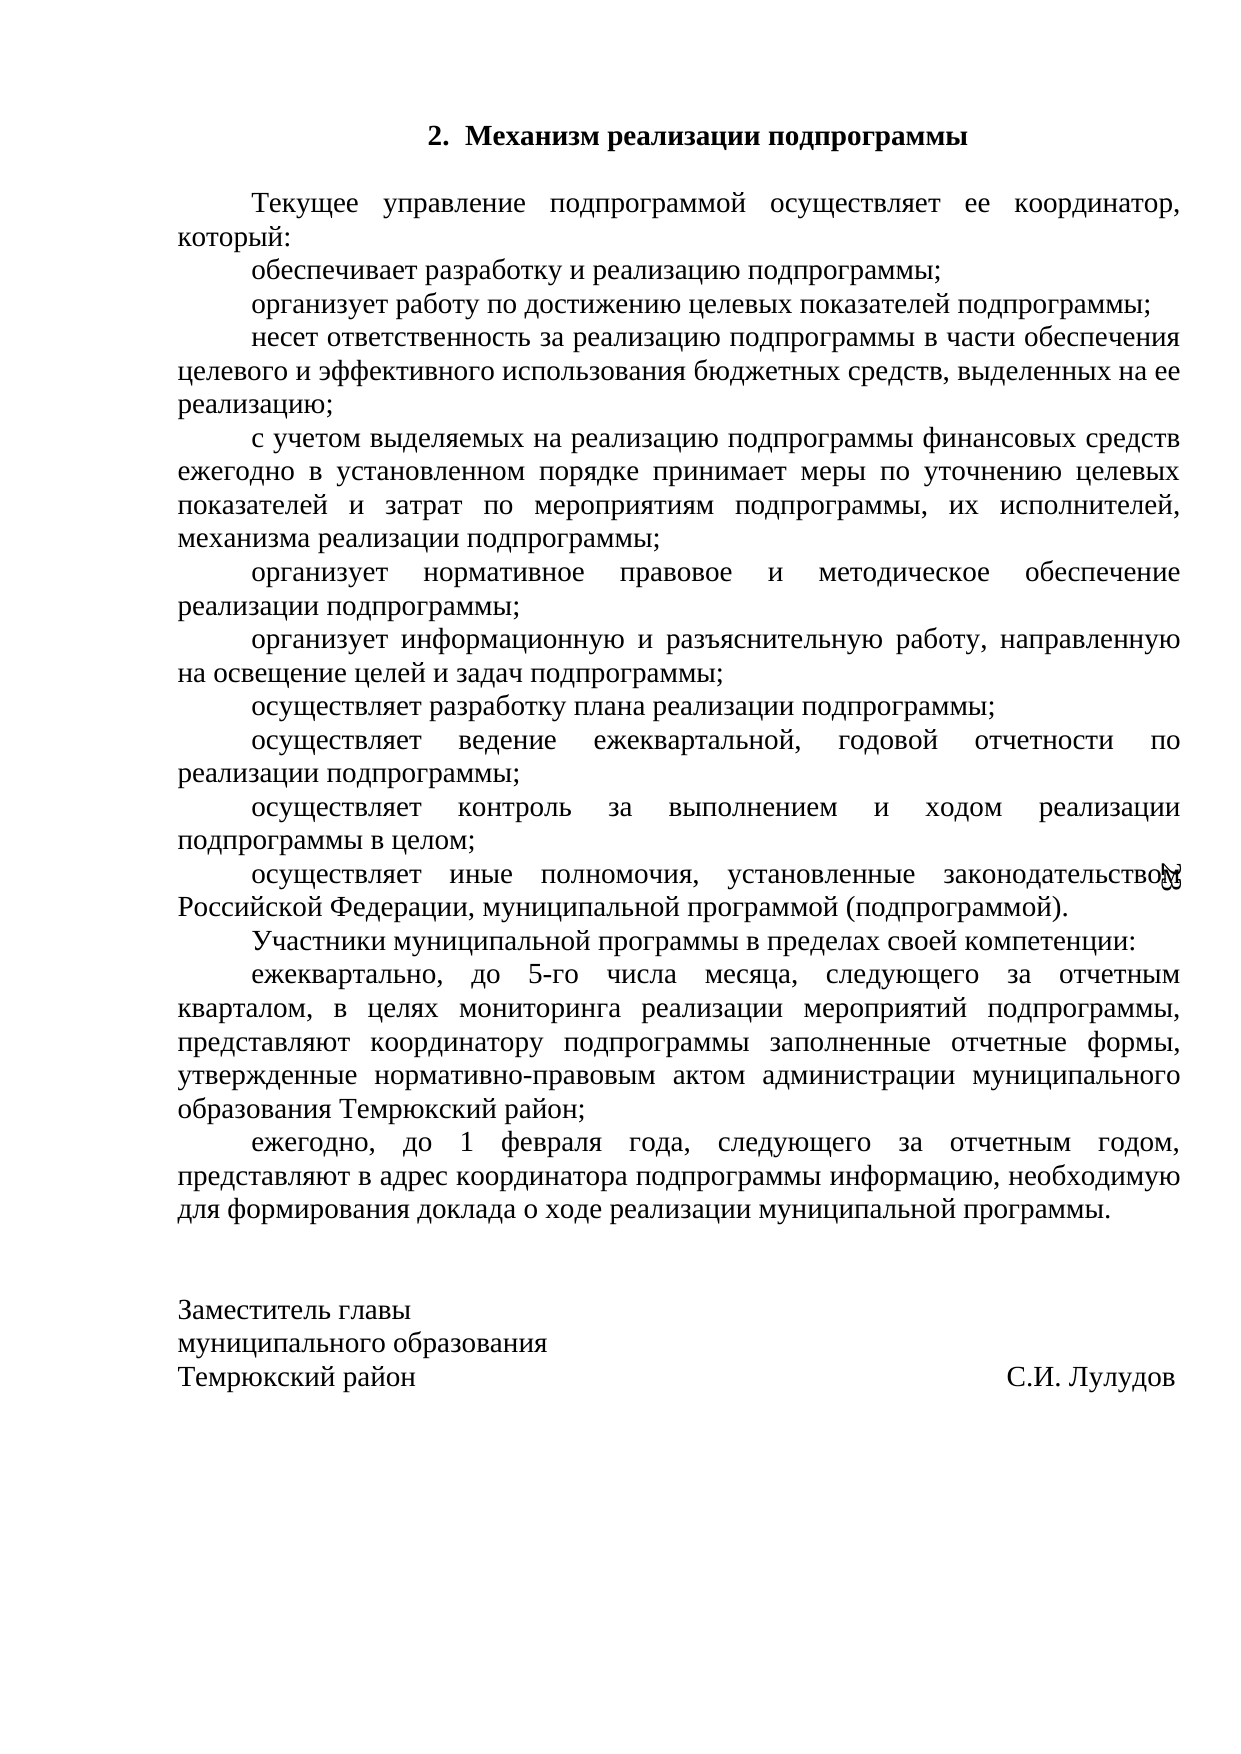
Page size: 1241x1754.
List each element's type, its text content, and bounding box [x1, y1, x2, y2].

text ежегодно, до 1 февраля года, следующего за отчетным годом, представляют в адрес координатора подпрограммы информацию, необходимую для формирования доклада о ходе реализации муниципальной программы. [177, 1124, 1181, 1225]
text осуществляет ведение ежеквартальной, годовой отчетности по реализации подпрограммы; [177, 722, 1181, 789]
text Текущее управление подпрограммой осуществляет ее координатор, который: [177, 185, 1181, 252]
text несет ответственность за реализацию подпрограммы в части обеспечения целевого и эффективного использования бюджетных средств, выделенных на ее реализацию; [177, 319, 1181, 420]
text с учетом выделяемых на реализацию подпрограммы финансовых средств ежегодно в установленном порядке принимает меры по уточнению целевых показателей и затрат по мероприятиям подпрограммы, их исполнителей, механизма реализации подпрограммы; [177, 420, 1181, 554]
text ежеквартально, до 5-го числа месяца, следующего за отчетным кварталом, в целях мониторинга реализации мероприятий подпрограммы, представляют координатору подпрограммы заполненные отчетные формы, утвержденные нормативно-правовым актом администрации муниципального образования Темрюкский район; [177, 957, 1181, 1124]
text осуществляет разработку плана реализации подпрограммы; [177, 688, 1181, 722]
text осуществляет иные полномочия, установленные законодательством Российской Федерации, муниципальной программой (подпрограммой). [177, 856, 1181, 923]
text обеспечивает разработку и реализацию подпрограммы; [177, 252, 1181, 286]
text муниципального образования [177, 1326, 1181, 1359]
text Темрюкский район С.И. Лулудов [177, 1359, 1181, 1393]
list Механизм реализации подпрограммы [215, 118, 1181, 152]
text организует работу по достижению целевых показателей подпрограммы; [177, 286, 1181, 319]
text Заместитель главы [177, 1292, 1181, 1326]
text организует информационную и разъяснительную работу, направленную на освещение целей и задач подпрограммы; [177, 621, 1181, 688]
text осуществляет контроль за выполнением и ходом реализации подпрограммы в целом; [177, 789, 1181, 856]
text организует нормативное правовое и методическое обеспечение реализации подпрограммы; [177, 554, 1181, 621]
text Участники муниципальной программы в пределах своей компетенции: [177, 923, 1181, 957]
